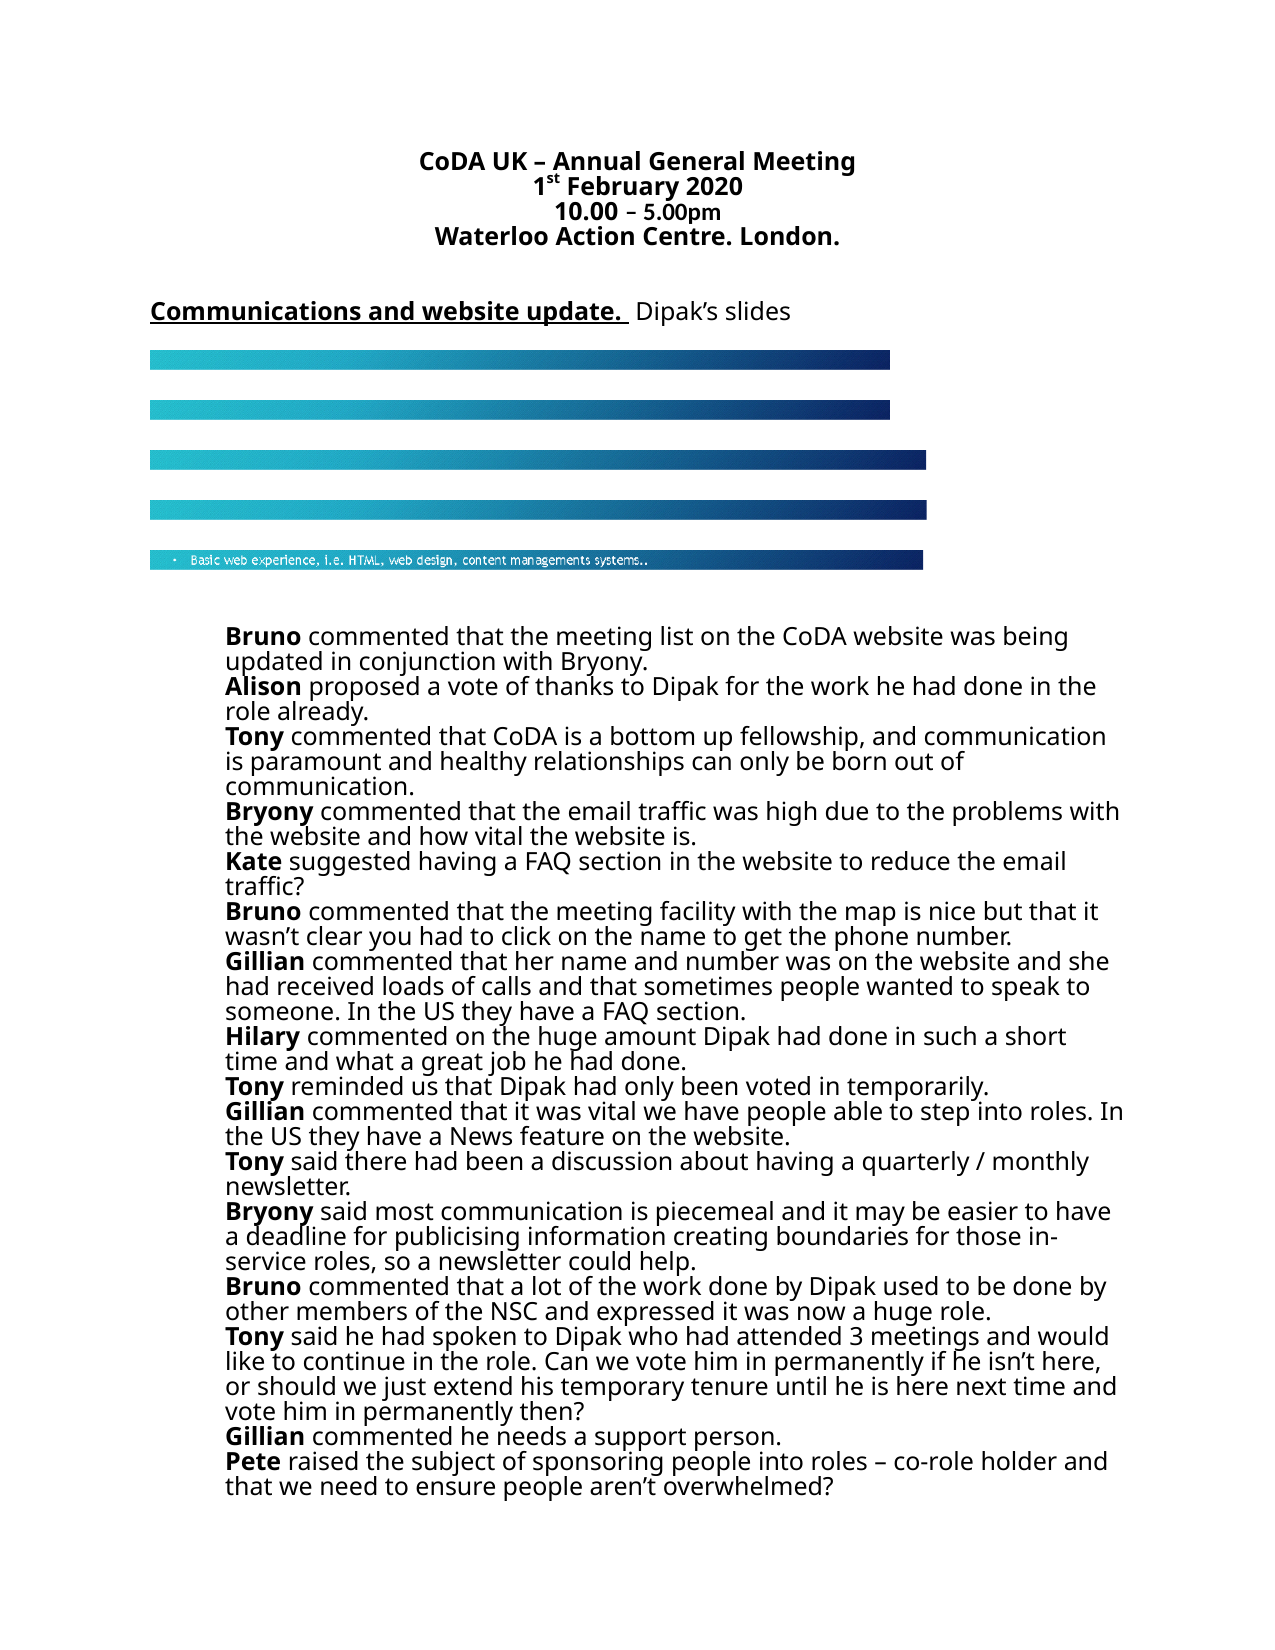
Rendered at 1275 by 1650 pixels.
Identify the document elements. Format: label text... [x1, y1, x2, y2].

text Tony said there had been a discussion about having a quarterly / monthly newsletter. [225, 1150, 1125, 1200]
text Bruno commented that a lot of the work done by Dipak used to be done by other members of the NSC and expressed it was now a huge role. [225, 1275, 1125, 1325]
text Bruno commented that the meeting list on the CoDA website was being updated in conjunction with Bryony. [225, 625, 1125, 675]
text Bryony commented that the email traffic was high due to the problems with the website and how vital the website is. [225, 800, 1125, 850]
text Communications and website update. Dipak’s slides [150, 300, 1125, 325]
text 1st February 2020 [150, 175, 1125, 200]
text 10.00 – 5.00pm [150, 200, 1125, 225]
text Gillian commented that her name and number was on the website and she had received loads of calls and that sometimes people wanted to speak to someone. In the US they have a FAQ section. [225, 950, 1125, 1025]
text Hilary commented on the huge amount Dipak had done in such a short time and what a great job he had done. [225, 1025, 1125, 1075]
text Gillian commented that it was vital we have people able to step into roles. In the US they have a News feature on the website. [225, 1100, 1125, 1150]
text Bryony said most communication is piecemeal and it may be easier to have a deadline for publicising information creating boundaries for those in-service roles, so a newsletter could help. [225, 1200, 1125, 1275]
text Gillian commented he needs a support person. [225, 1425, 1125, 1450]
text Tony commented that CoDA is a bottom up fellowship, and communication is paramount and healthy relationships can only be born out of communication. [225, 725, 1125, 800]
text Bruno commented that the meeting facility with the map is nice but that it wasn’t clear you had to click on the name to get the phone number. [225, 900, 1125, 950]
text Waterloo Action Centre. London. [150, 225, 1125, 250]
text Tony reminded us that Dipak had only been voted in temporarily. [225, 1075, 1125, 1100]
text Kate suggested having a FAQ section in the website to reduce the email traffic? [225, 850, 1125, 900]
text Pete raised the subject of sponsoring people into roles – co-role holder and that we need to ensure people aren’t overwhelmed? [225, 1450, 1125, 1500]
text Alison proposed a vote of thanks to Dipak for the work he had done in the role already. [225, 675, 1125, 725]
text CoDA UK – Annual General Meeting [150, 150, 1125, 175]
text Tony said he had spoken to Dipak who had attended 3 meetings and would like to continue in the role. Can we vote him in permanently if he isn’t here, or should we just extend his temporary tenure until he is here next time and vote him in permanently then? [225, 1325, 1125, 1425]
